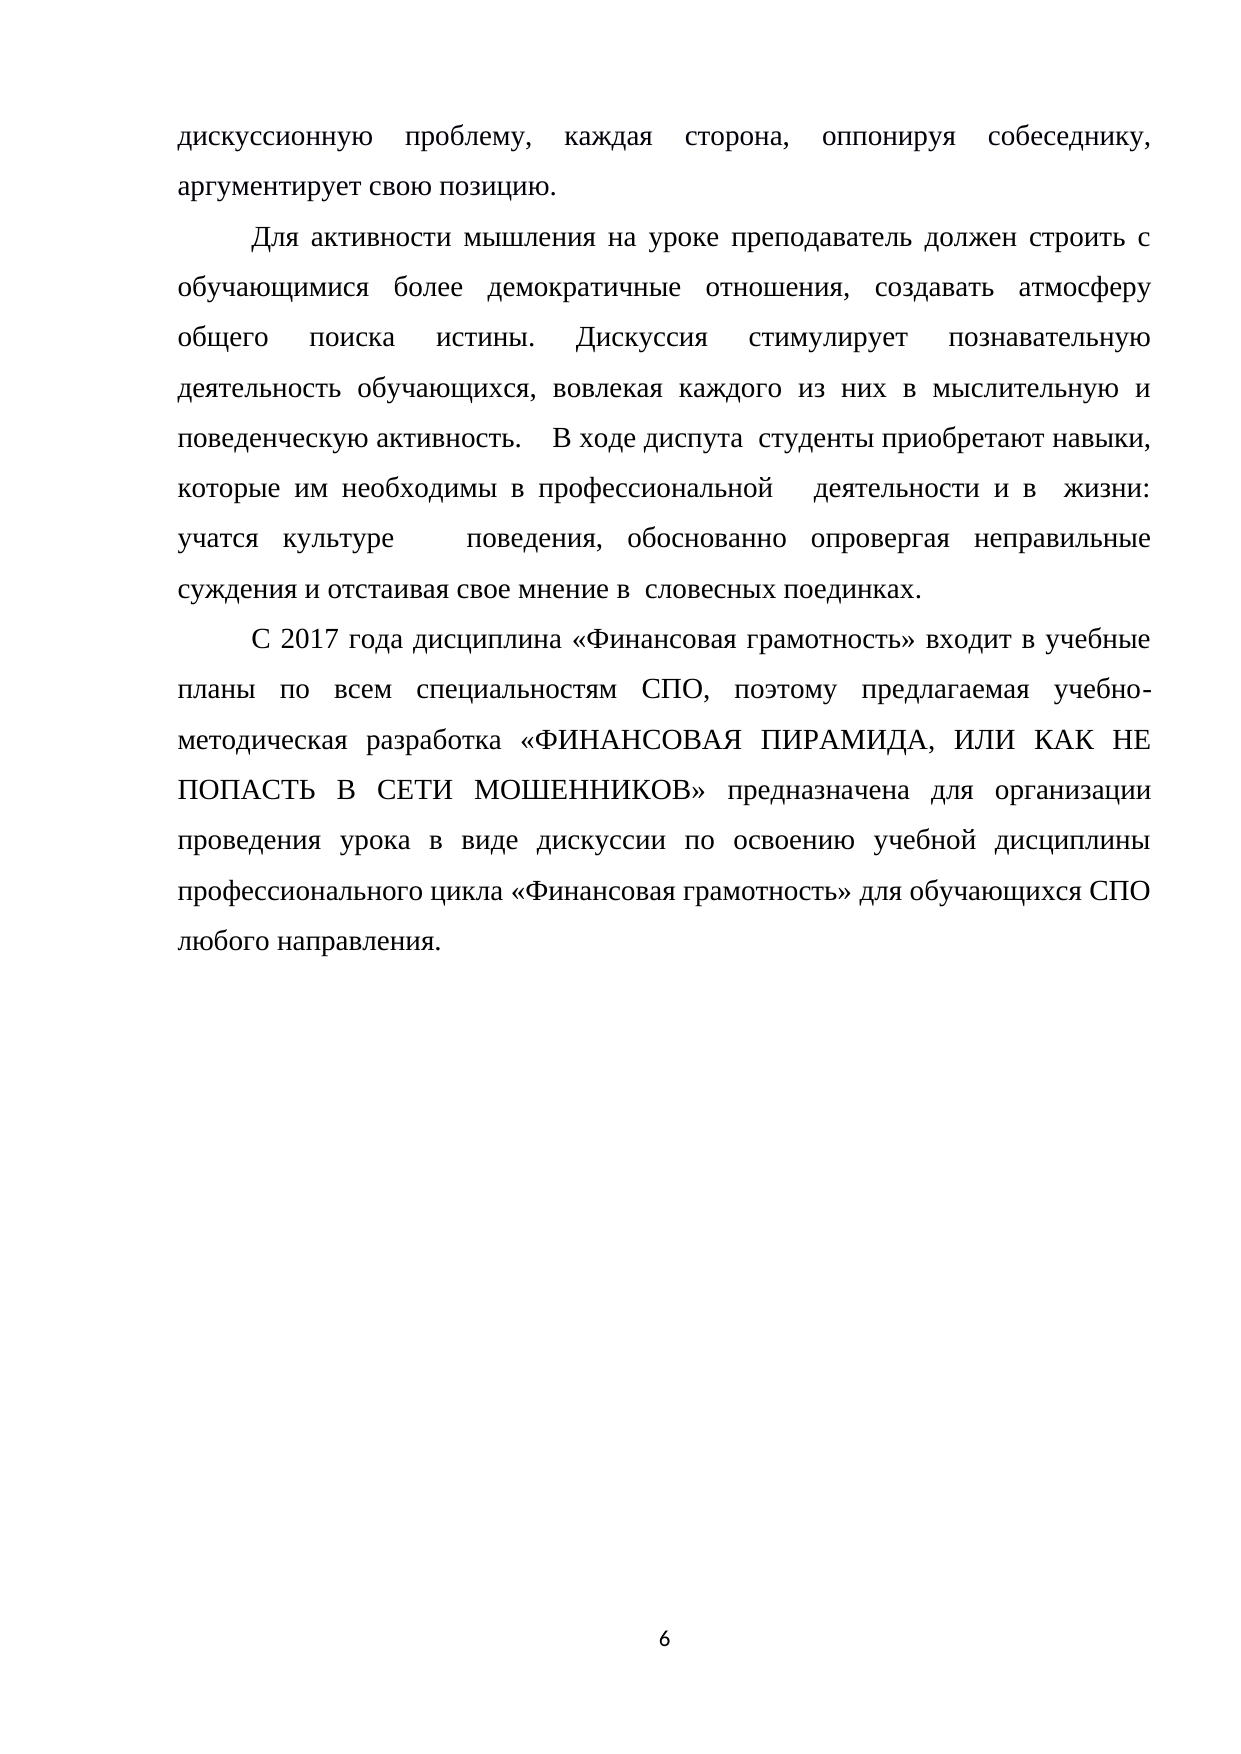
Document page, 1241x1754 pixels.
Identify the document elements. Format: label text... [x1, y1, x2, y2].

text С 2017 года дисциплина «Финансовая грамотность» входит в учебные планы по всем специальностям СПО, поэтому предлагаемая учебно-методическая разработка «ФИНАНСОВАЯ ПИРАМИДА, ИЛИ КАК НЕ ПОПАСТЬ В СЕТИ МОШЕННИКОВ» предназначена для организации проведения урока в виде дискуссии по освоению учебной дисциплины профессионального цикла «Финансовая грамотность» для обучающихся СПО любого направления. [177, 621, 1152, 957]
text Для активности мышления на уроке преподаватель должен строить с обучающимися более демократичные отношения, создавать атмосферу общего поиска истины. Дискуссия стимулирует познавательную деятельность обучающихся, вовлекая каждого из них в мыслительную и поведенческую активность. В ходе диспута студенты приобретают навыки, которые им необходимы в профессиональной деятельности и в жизни: учатся культуре поведения, обоснованно опровергая неправильные суждения и отстаивая свое мнение в словесных поединках. [177, 219, 1152, 604]
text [177, 118, 1152, 202]
